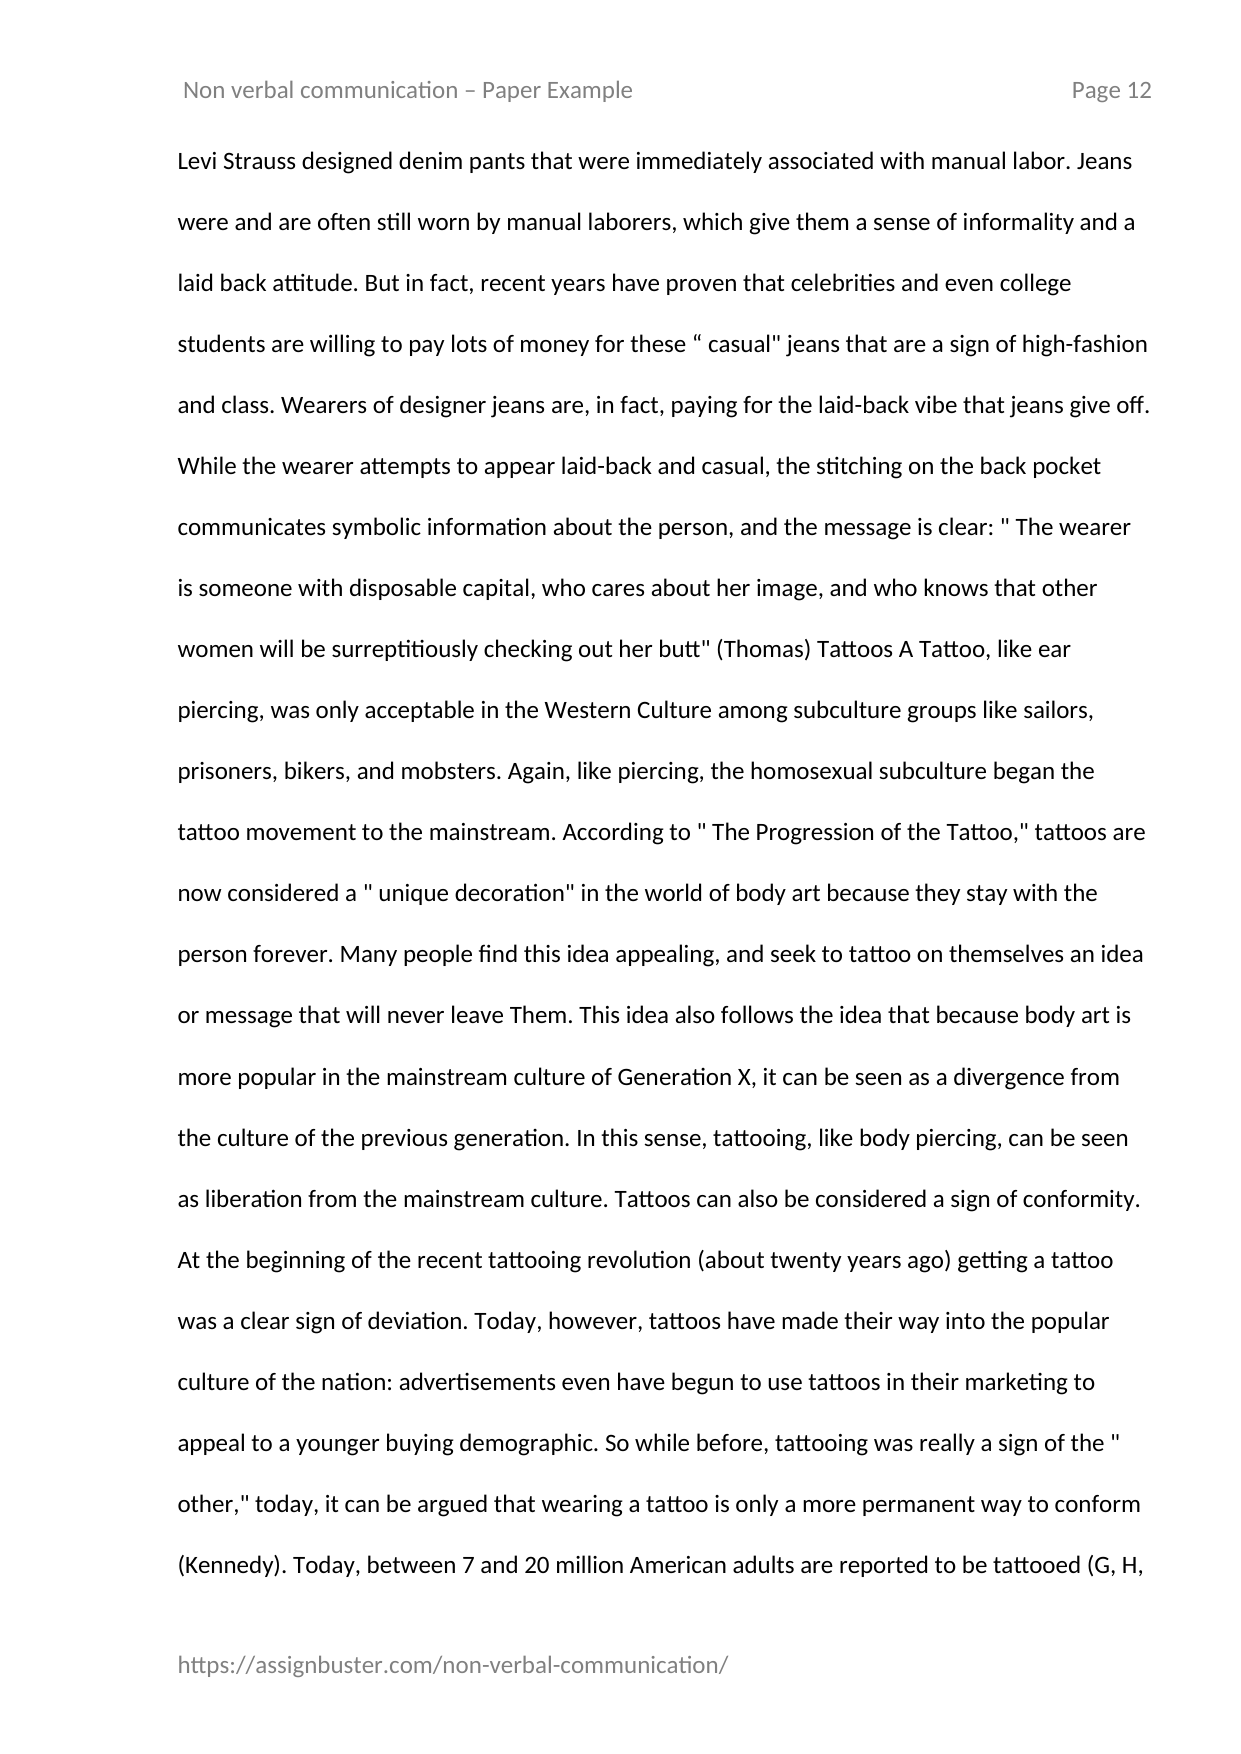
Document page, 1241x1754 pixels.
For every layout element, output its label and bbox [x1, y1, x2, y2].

text [177, 145, 1152, 1579]
